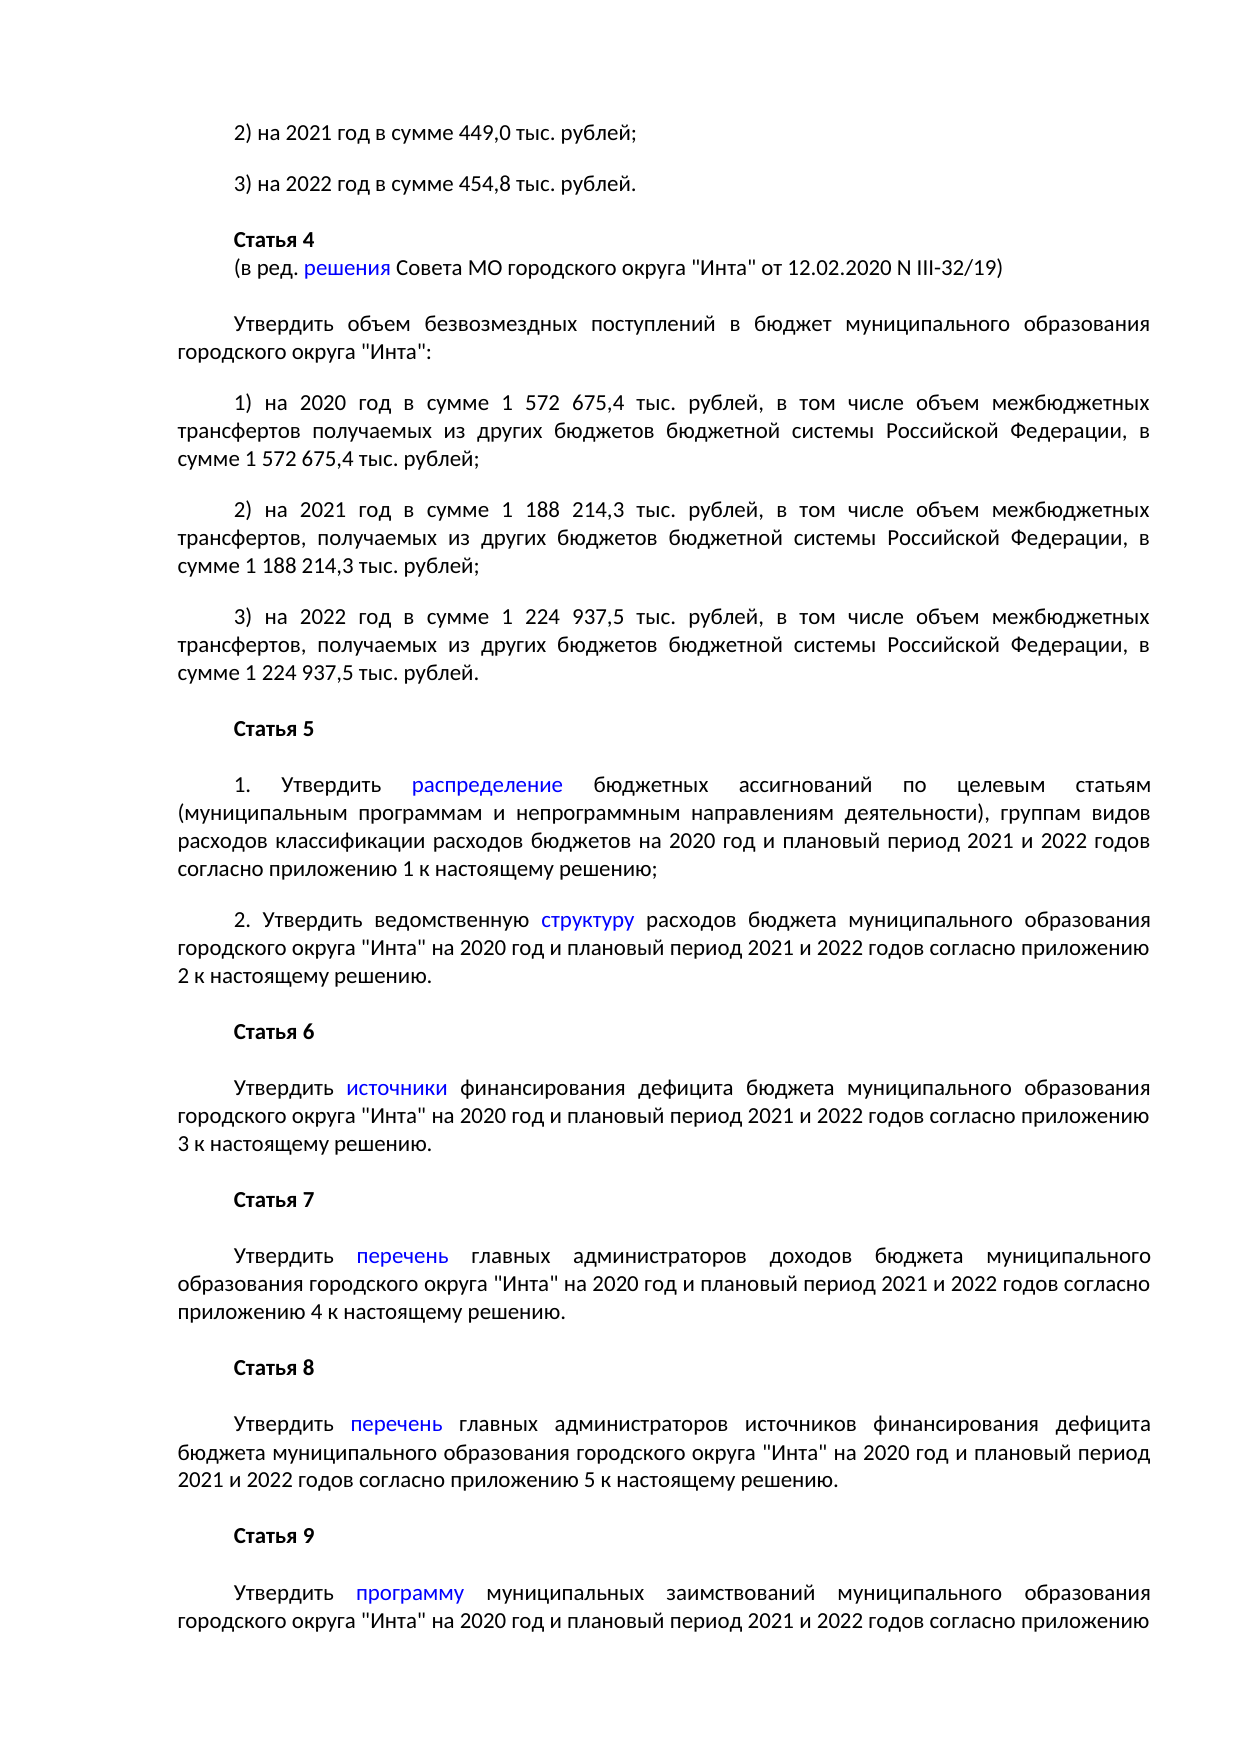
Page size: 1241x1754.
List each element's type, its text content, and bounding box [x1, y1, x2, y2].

text 1. Утвердить распределение бюджетных ассигнований по целевым статьям (муниципальным программам и непрограммным направлениям деятельности), группам видов расходов классификации расходов бюджетов на 2020 год и плановый период 2021 и 2022 годов согласно приложению 1 к настоящему решению; [177, 770, 1152, 882]
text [177, 1578, 1152, 1634]
text 3) на 2022 год в сумме 1 224 937,5 тыс. рублей, в том числе объем межбюджетных трансфертов, получаемых из других бюджетов бюджетной системы Российской Федерации, в сумме 1 224 937,5 тыс. рублей. [177, 602, 1152, 686]
title Статья 6 [177, 1017, 1152, 1045]
text Утвердить объем безвозмездных поступлений в бюджет муниципального образования городского округа "Инта": [177, 309, 1152, 365]
text 2. Утвердить ведомственную структуру расходов бюджета муниципального образования городского округа "Инта" на 2020 год и плановый период 2021 и 2022 годов согласно приложению 2 к настоящему решению. [177, 905, 1152, 989]
text Утвердить источники финансирования дефицита бюджета муниципального образования городского округа "Инта" на 2020 год и плановый период 2021 и 2022 годов согласно приложению 3 к настоящему решению. [177, 1073, 1152, 1157]
text 2) на 2021 год в сумме 449,0 тыс. рублей; [177, 118, 1152, 146]
text 2) на 2021 год в сумме 1 188 214,3 тыс. рублей, в том числе объем межбюджетных трансфертов, получаемых из других бюджетов бюджетной системы Российской Федерации, в сумме 1 188 214,3 тыс. рублей; [177, 495, 1152, 579]
text Утвердить перечень главных администраторов источников финансирования дефицита бюджета муниципального образования городского округа "Инта" на 2020 год и плановый период 2021 и 2022 годов согласно приложению 5 к настоящему решению. [177, 1409, 1152, 1494]
title Статья 4 [177, 225, 1152, 253]
text 3) на 2022 год в сумме 454,8 тыс. рублей. [177, 169, 1152, 197]
title Статья 9 [177, 1522, 1152, 1550]
text Утвердить перечень главных администраторов доходов бюджета муниципального образования городского округа "Инта" на 2020 год и плановый период 2021 и 2022 годов согласно приложению 4 к настоящему решению. [177, 1241, 1152, 1326]
title Статья 8 [177, 1353, 1152, 1382]
text (в ред. решения Совета МО городского округа "Инта" от 12.02.2020 N III-32/19) [177, 253, 1152, 281]
text 1) на 2020 год в сумме 1 572 675,4 тыс. рублей, в том числе объем межбюджетных трансфертов получаемых из других бюджетов бюджетной системы Российской Федерации, в сумме 1 572 675,4 тыс. рублей; [177, 388, 1152, 472]
title Статья 7 [177, 1185, 1152, 1213]
title Статья 5 [177, 714, 1152, 742]
